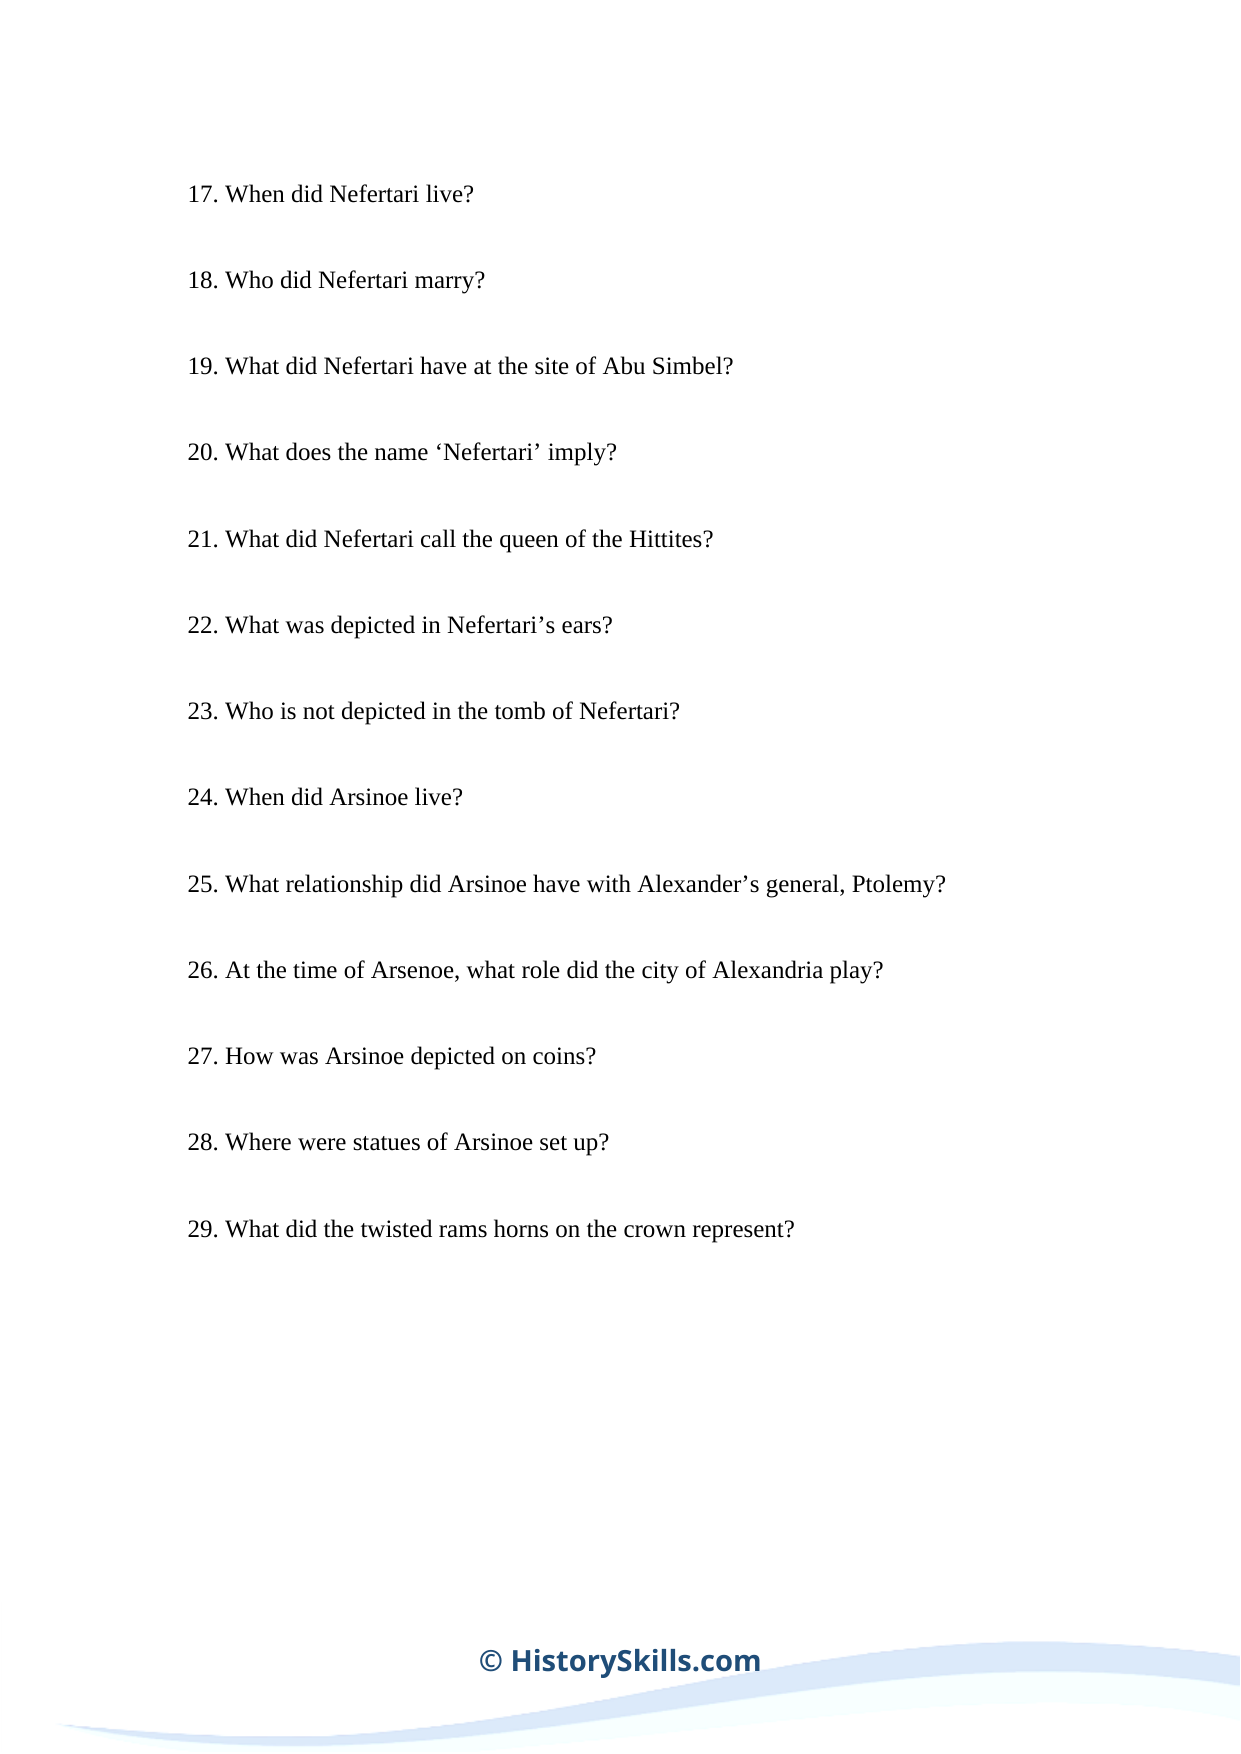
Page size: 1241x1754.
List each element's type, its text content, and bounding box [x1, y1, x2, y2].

list When did Arsinoe live? [187, 782, 1090, 811]
list Where were statues of Arsinoe set up? [187, 1127, 1090, 1156]
list What did the twisted rams horns on the crown represent? [187, 1214, 1090, 1242]
list Who did Nefertari marry? [187, 265, 1090, 294]
list What did Nefertari call the queen of the Hittites? [187, 524, 1090, 552]
list Who is not depicted in the tomb of Nefertari? [187, 696, 1090, 725]
list At the time of Arsenoe, what role did the city of Alexandria play? [187, 955, 1090, 984]
list How was Arsinoe depicted on coins? [187, 1041, 1090, 1070]
list When did Nefertari live? [187, 179, 1090, 207]
list What did Nefertari have at the site of Abu Simbel? [187, 351, 1090, 380]
list What was depicted in Nefertari’s ears? [187, 610, 1090, 639]
list What relationship did Arsinoe have with Alexander’s general, Ptolemy? [187, 869, 1090, 897]
list What does the name ‘Nefertari’ imply? [187, 437, 1090, 466]
